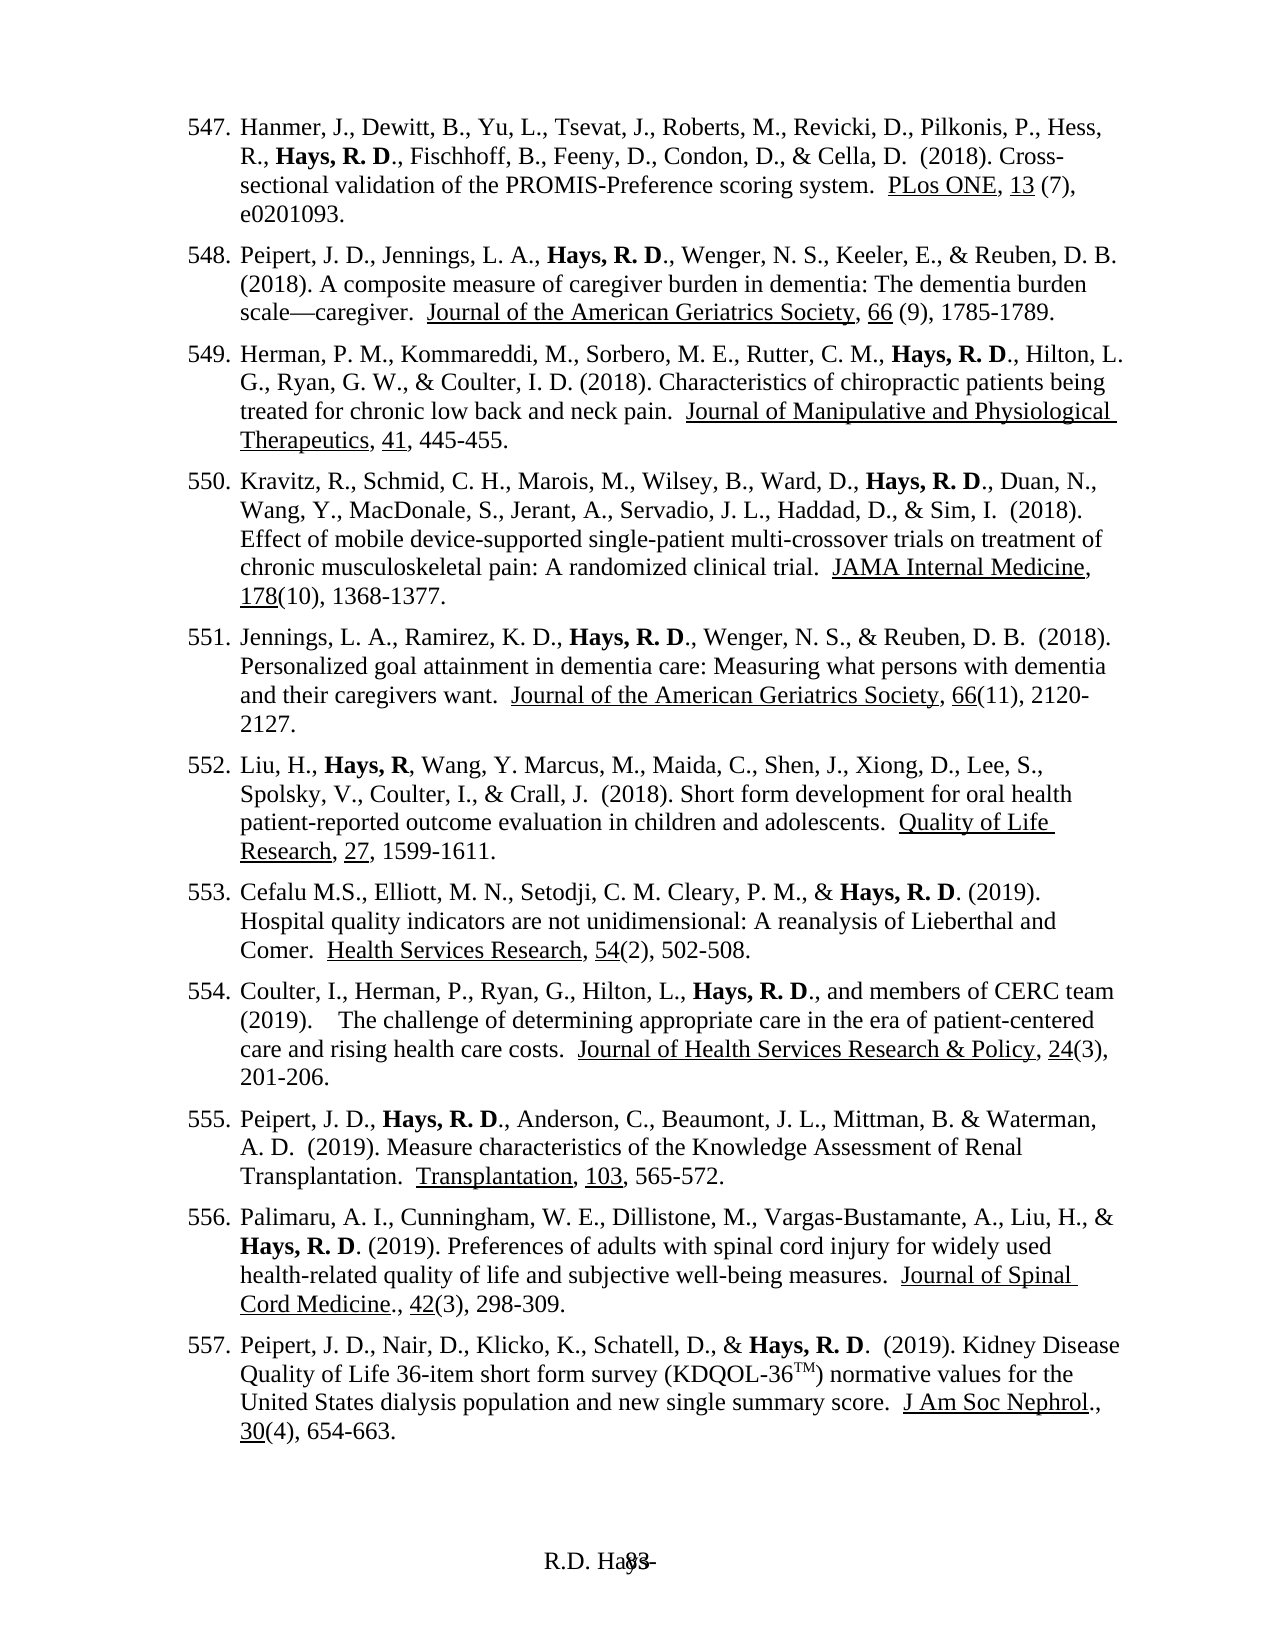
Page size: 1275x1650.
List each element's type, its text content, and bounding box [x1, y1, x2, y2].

list Cefalu M.S., Elliott, M. N., Setodji, C. M. Cleary, P. M., & Hays, R. D. (2019). Hospital quality indicators are not unidimensional: A reanalysis of Lieberthal and Comer. Health Services Research, 54(2), 502-508. [187, 877, 1125, 964]
list Herman, P. M., Kommareddi, M., Sorbero, M. E., Rutter, C. M., Hays, R. D., Hilton, L. G., Ryan, G. W., & Coulter, I. D. (2018). Characteristics of chiropractic patients being treated for chronic low back and neck pain. Journal of Manipulative and Physiological Therapeutics, 41, 445-455. [187, 339, 1125, 454]
list Peipert, J. D., Hays, R. D., Anderson, C., Beaumont, J. L., Mittman, B. & Waterman, A. D. (2019). Measure characteristics of the Knowledge Assessment of Renal Transplantation. Transplantation, 103, 565-572. [187, 1104, 1125, 1190]
list Palimaru, A. I., Cunningham, W. E., Dillistone, M., Vargas-Bustamante, A., Liu, H., & Hays, R. D. (2019). Preferences of adults with spinal cord injury for widely used health-related quality of life and subjective well-being measures. Journal of Spinal Cord Medicine., 42(3), 298-309. [187, 1202, 1125, 1317]
list Coulter, I., Herman, P., Ryan, G., Hilton, L., Hays, R. D., and members of CERC team (2019). The challenge of determining appropriate care in the era of patient-centered care and rising health care costs. Journal of Health Services Research & Policy, 24(3), 201-206. [187, 976, 1125, 1091]
list Peipert, J. D., Jennings, L. A., Hays, R. D., Wenger, N. S., Keeler, E., & Reuben, D. B. (2018). A composite measure of caregiver burden in dementia: The dementia burden scale—caregiver. Journal of the American Geriatrics Society, 66 (9), 1785-1789. [187, 240, 1125, 326]
list Kravitz, R., Schmid, C. H., Marois, M., Wilsey, B., Ward, D., Hays, R. D., Duan, N., Wang, Y., MacDonale, S., Jerant, A., Servadio, J. L., Haddad, D., & Sim, I. (2018). Effect of mobile device-supported single-patient multi-crossover trials on treatment of chronic musculoskeletal pain: A randomized clinical trial. JAMA Internal Medicine, 178(10), 1368-1377. [187, 466, 1125, 610]
list Liu, H., Hays, R, Wang, Y. Marcus, M., Maida, C., Shen, J., Xiong, D., Lee, S., Spolsky, V., Coulter, I., & Crall, J. (2018). Short form development for oral health patient-reported outcome evaluation in children and adolescents. Quality of Life Research, 27, 1599-1611. [187, 750, 1125, 865]
list Jennings, L. A., Ramirez, K. D., Hays, R. D., Wenger, N. S., & Reuben, D. B. (2018). Personalized goal attainment in dementia care: Measuring what persons with dementia and their caregivers want. Journal of the American Geriatrics Society, 66(11), 2120-2127. [187, 622, 1125, 737]
list Hanmer, J., Dewitt, B., Yu, L., Tsevat, J., Roberts, M., Revicki, D., Pilkonis, P., Hess, R., Hays, R. D., Fischhoff, B., Feeny, D., Condon, D., & Cella, D. (2018). Cross-sectional validation of the PROMIS-Preference scoring system. PLos ONE, 13 (7), e0201093. [187, 112, 1125, 227]
list Peipert, J. D., Nair, D., Klicko, K., Schatell, D., & Hays, R. D. (2019). Kidney Disease Quality of Life 36-item short form survey (KDQOL-36TM) normative values for the United States dialysis population and new single summary score. J Am Soc Nephrol., 30(4), 654-663. [187, 1330, 1125, 1445]
